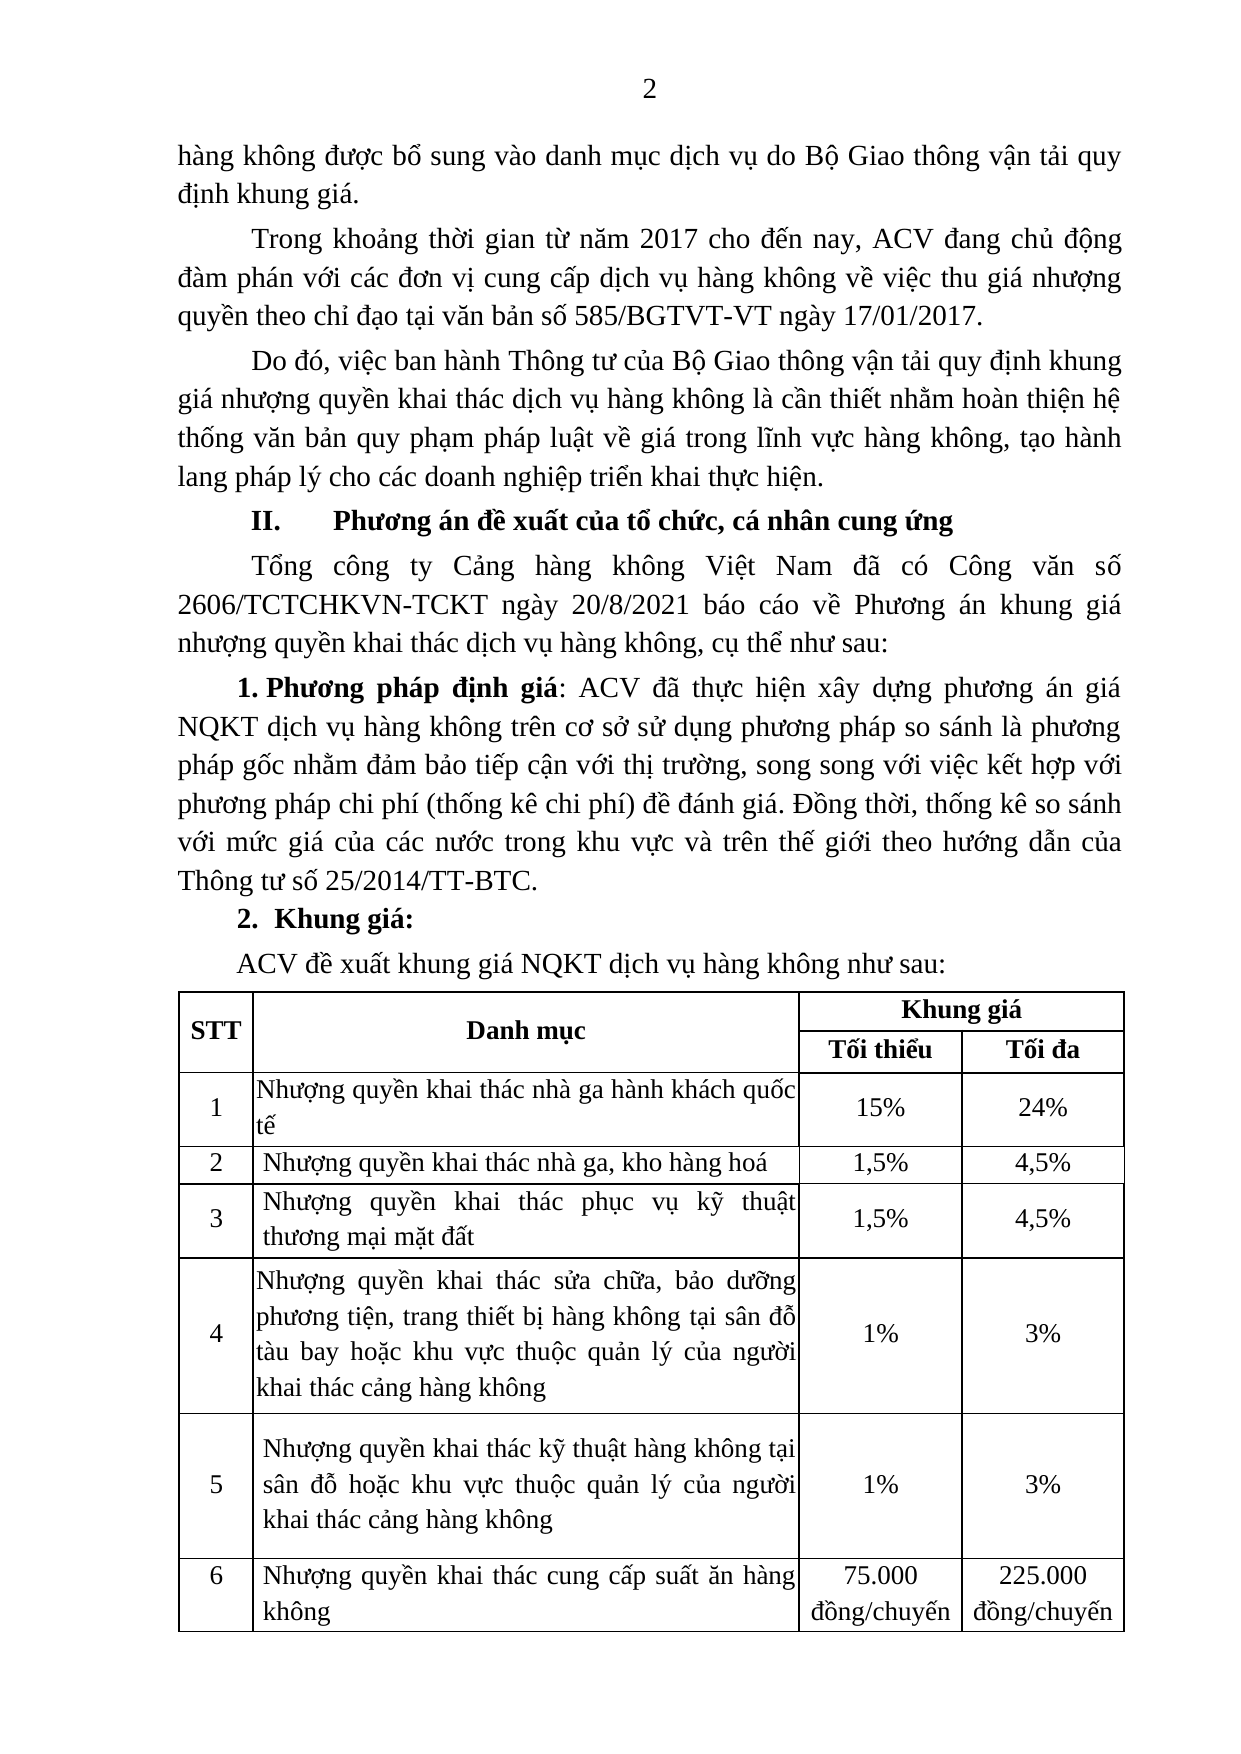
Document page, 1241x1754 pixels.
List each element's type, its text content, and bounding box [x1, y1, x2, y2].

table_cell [254, 1559, 798, 1631]
table_cell 1 [180, 1073, 252, 1146]
table_header STT [180, 993, 252, 1072]
text Trong khoảng thời gian từ năm 2017 cho đến nay, ACV đang chủ động đàm phán với các đơn vị cung cấp dịch vụ hàng không về việc thu giá nhượng quyền theo chỉ đạo tại văn bản số 585/BGTVT-VT ngày 17/01/2017. [177, 221, 1122, 332]
table_header Danh mục [254, 993, 798, 1072]
table_header Khung giá [800, 993, 1123, 1029]
table_cell 2 [180, 1147, 252, 1183]
table_cell Tối thiểu [800, 1032, 961, 1072]
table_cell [963, 1559, 1123, 1631]
table_cell 6 [180, 1559, 252, 1631]
table_cell 3 [180, 1185, 252, 1257]
table_cell 4 [180, 1259, 252, 1413]
table_cell 1,5% [800, 1147, 961, 1183]
table_cell 1% [800, 1259, 961, 1413]
text Tổng công ty Cảng hàng không Việt Nam đã có Công văn số 2606/TCTCHKVN-TCKT ngày 20/8/2021 báo cáo về Phương án khung giá nhượng quyền khai thác dịch vụ hàng không, cụ thể như sau: [177, 548, 1122, 659]
text ACV đề xuất khung giá NQKT dịch vụ hàng không như sau: [177, 946, 1122, 980]
table_cell Tối đa [963, 1032, 1123, 1072]
table_cell 5 [180, 1414, 252, 1558]
table_cell 1,5% [800, 1184, 961, 1257]
table_cell 4,5% [963, 1147, 1124, 1183]
table_cell Nhượng quyền khai thác phục vụ kỹ thuật thương mại mặt đất [254, 1185, 798, 1257]
table_cell 15% [800, 1074, 961, 1146]
table_cell Nhượng quyền khai thác kỹ thuật hàng không tại sân đỗ hoặc khu vực thuộc quản lý của người khai thác cảng hàng không [254, 1414, 798, 1558]
text Do đó, việc ban hành Thông tư của Bộ Giao thông vận tải quy định khung giá nhượng quyền khai thác dịch vụ hàng không là cần thiết nhằm hoàn thiện hệ thống văn bản quy phạm pháp luật về giá trong lĩnh vực hàng không, tạo hành lang pháp lý cho các doanh nghiệp triển khai thực hiện. [177, 343, 1122, 492]
list Phương án đề xuất của tổ chức, cá nhân cung ứng [251, 503, 1122, 537]
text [177, 138, 1122, 210]
table_cell Nhượng quyền khai thác nhà ga hành khách quốc tế [254, 1073, 798, 1146]
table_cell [800, 1559, 961, 1631]
table_cell 1% [800, 1414, 961, 1558]
list Khung giá: [237, 901, 1122, 935]
table_cell 4,5% [963, 1184, 1123, 1257]
table_cell 24% [963, 1074, 1123, 1146]
list Phương pháp định giá: ACV đã thực hiện xây dựng phương án giá NQKT dịch vụ hàng không trên cơ sở sử dụng phương pháp so sánh là phương pháp gốc nhằm đảm bảo tiếp cận với thị trường, song song với việc kết hợp với phương pháp chi phí (thống kê chi phí) đề đánh giá. Đồng thời, thống kê so sánh với mức giá của các nước trong khu vực và trên thế giới theo hướng dẫn của Thông tư số 25/2014/TT-BTC. [177, 670, 1122, 896]
table_cell Nhượng quyền khai thác nhà ga, kho hàng hoá [254, 1147, 799, 1183]
table_cell 3% [963, 1414, 1123, 1558]
table_cell Nhượng quyền khai thác sửa chữa, bảo dưỡng phương tiện, trang thiết bị hàng không tại sân đỗ tàu bay hoặc khu vực thuộc quản lý của người khai thác cảng hàng không [254, 1259, 798, 1413]
table_cell 3% [963, 1259, 1123, 1413]
